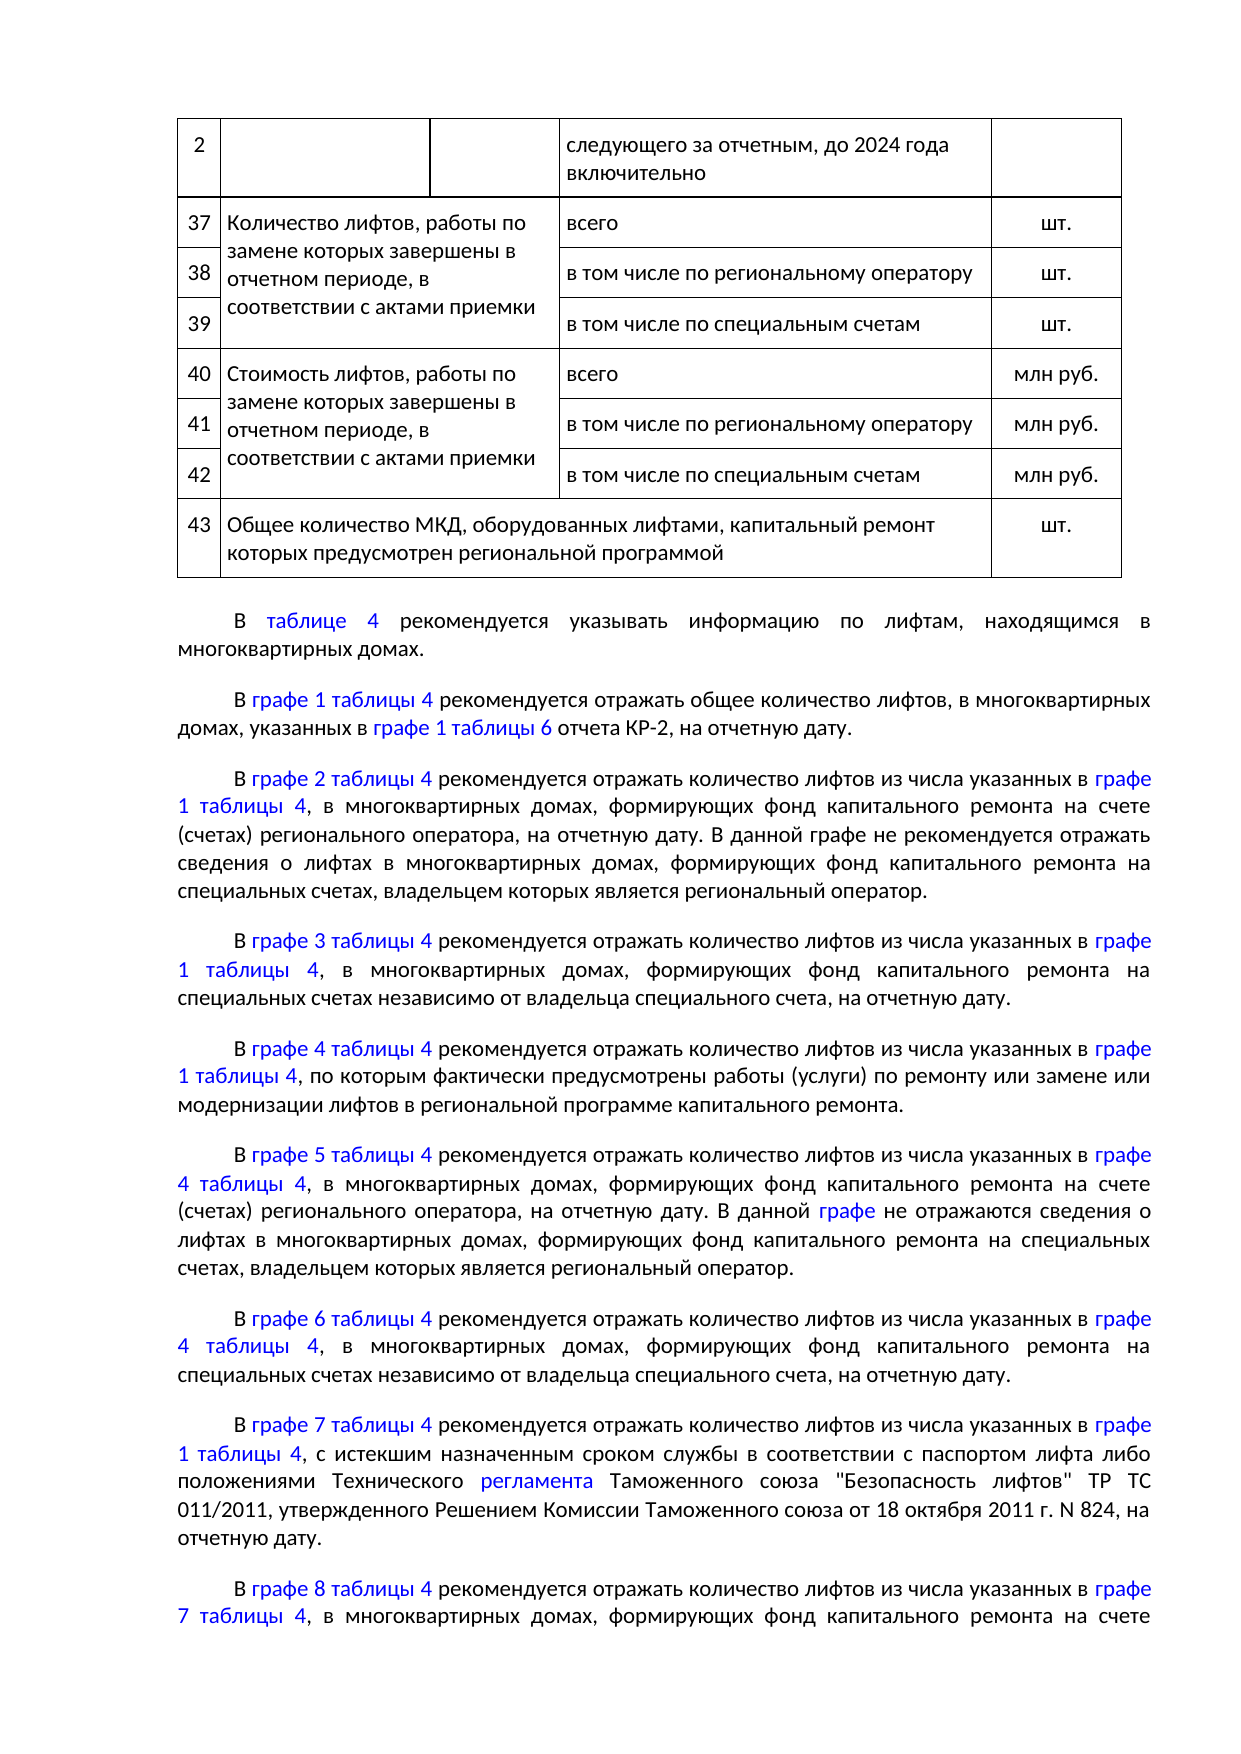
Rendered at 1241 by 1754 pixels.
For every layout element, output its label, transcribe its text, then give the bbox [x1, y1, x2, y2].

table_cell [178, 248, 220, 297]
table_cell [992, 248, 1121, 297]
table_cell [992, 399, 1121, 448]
text В графе 2 таблицы 4 рекомендуется отражать количество лифтов из числа указанных в графе 1 таблицы 4, в многоквартирных домах, формирующих фонд капитального ремонта на счете (счетах) регионального оператора, на отчетную дату. В данной графе не рекомендуется отражать сведения о лифтах в многоквартирных домах, формирующих фонд капитального ремонта на специальных счетах, владельцем которых является региональный оператор. [177, 764, 1152, 904]
text В графе 5 таблицы 4 рекомендуется отражать количество лифтов из числа указанных в графе 4 таблицы 4, в многоквартирных домах, формирующих фонд капитального ремонта на счете (счетах) регионального оператора, на отчетную дату. В данной графе не отражаются сведения о лифтах в многоквартирных домах, формирующих фонд капитального ремонта на специальных счетах, владельцем которых является региональный оператор. [177, 1141, 1152, 1281]
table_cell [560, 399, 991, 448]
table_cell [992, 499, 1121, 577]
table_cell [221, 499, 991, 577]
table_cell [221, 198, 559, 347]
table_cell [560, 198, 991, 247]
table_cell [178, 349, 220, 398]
text В графе 4 таблицы 4 рекомендуется отражать количество лифтов из числа указанных в графе 1 таблицы 4, по которым фактически предусмотрены работы (услуги) по ремонту или замене или модернизации лифтов в региональной программе капитального ремонта. [177, 1034, 1152, 1118]
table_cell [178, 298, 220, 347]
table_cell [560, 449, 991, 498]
text В графе 1 таблицы 4 рекомендуется отражать общее количество лифтов, в многоквартирных домах, указанных в графе 1 таблицы 6 отчета КР-2, на отчетную дату. [177, 685, 1152, 741]
text В графе 7 таблицы 4 рекомендуется отражать количество лифтов из числа указанных в графе 1 таблицы 4, с истекшим назначенным сроком службы в соответствии с паспортом лифта либо положениями Технического регламента Таможенного союза "Безопасность лифтов" ТР ТС 011/2011, утвержденного Решением Комиссии Таможенного союза от 18 октября 2011 г. N 824, на отчетную дату. [177, 1411, 1152, 1551]
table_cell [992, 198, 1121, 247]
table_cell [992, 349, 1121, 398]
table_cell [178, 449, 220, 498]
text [177, 1574, 1152, 1630]
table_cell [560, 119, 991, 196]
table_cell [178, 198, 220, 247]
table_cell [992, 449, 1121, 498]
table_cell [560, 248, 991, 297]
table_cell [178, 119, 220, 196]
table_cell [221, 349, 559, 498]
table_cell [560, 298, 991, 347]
text В графе 3 таблицы 4 рекомендуется отражать количество лифтов из числа указанных в графе 1 таблицы 4, в многоквартирных домах, формирующих фонд капитального ремонта на специальных счетах независимо от владельца специального счета, на отчетную дату. [177, 927, 1152, 1011]
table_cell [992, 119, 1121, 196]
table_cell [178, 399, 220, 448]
text В таблице 4 рекомендуется указывать информацию по лифтам, находящимся в многоквартирных домах. [177, 606, 1152, 662]
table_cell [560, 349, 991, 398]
text В графе 6 таблицы 4 рекомендуется отражать количество лифтов из числа указанных в графе 4 таблицы 4, в многоквартирных домах, формирующих фонд капитального ремонта на специальных счетах независимо от владельца специального счета, на отчетную дату. [177, 1304, 1152, 1388]
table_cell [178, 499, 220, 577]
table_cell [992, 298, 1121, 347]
